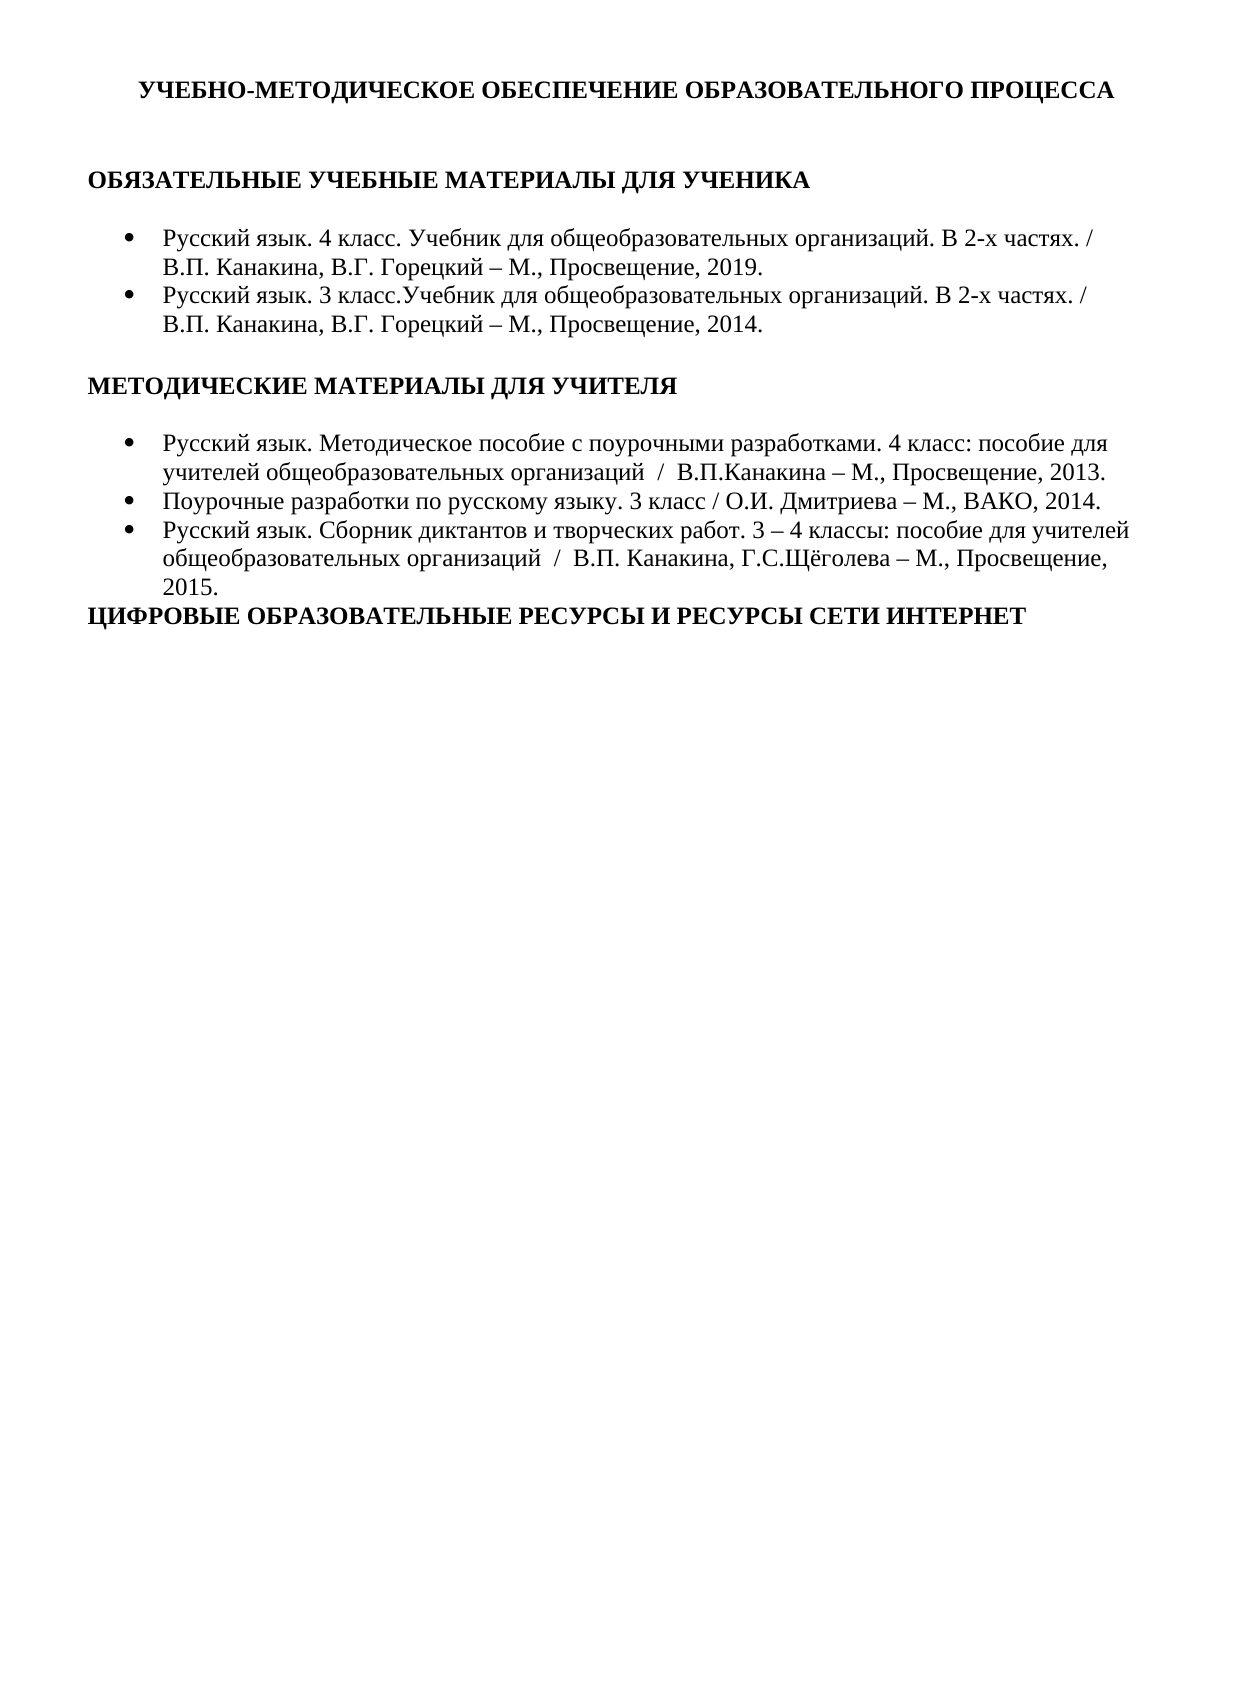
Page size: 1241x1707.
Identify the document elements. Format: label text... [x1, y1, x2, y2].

list Русский язык. 3 класс.Учебник для общеобразовательных организаций. В 2-х частях. / [125, 281, 1165, 309]
text ЦИФРОВЫЕ ОБРАЗОВАТЕЛЬНЫЕ РЕСУРСЫ И РЕСУРСЫ СЕТИ ИНТЕРНЕТ [87, 601, 1165, 630]
list Русский язык. Методическое пособие с поурочными разработками. 4 класс: пособие для учителей общеобразовательных организаций / В.П.Канакина – М., Просвещение, 2013. [125, 428, 1165, 486]
list Русский язык. 4 класс. Учебник для общеобразовательных организаций. В 2-х частях. / [125, 223, 1165, 252]
text УЧЕБНО-МЕТОДИЧЕСКОЕ ОБЕСПЕЧЕНИЕ ОБРАЗОВАТЕЛЬНОГО ПРОЦЕССА [87, 75, 1165, 104]
list Поурочные разработки по русскому языку. 3 класс / О.И. Дмитриева – М., ВАКО, 2014. [125, 486, 1165, 515]
list Русский язык. Сборник диктантов и творческих работ. 3 – 4 классы: пособие для учителей общеобразовательных организаций / В.П. Канакина, Г.С.Щёголева – М., Просвещение, 2015. [125, 515, 1165, 601]
list В.П. Канакина, В.Г. Горецкий – М., Просвещение, 2019. [162, 252, 1165, 281]
text ОБЯЗАТЕЛЬНЫЕ УЧЕБНЫЕ МАТЕРИАЛЫ ДЛЯ УЧЕНИКА [87, 166, 1165, 194]
list В.П. Канакина, В.Г. Горецкий – М., Просвещение, 2014. [162, 309, 1165, 338]
text МЕТОДИЧЕСКИЕ МАТЕРИАЛЫ ДЛЯ УЧИТЕЛЯ [87, 371, 1165, 400]
